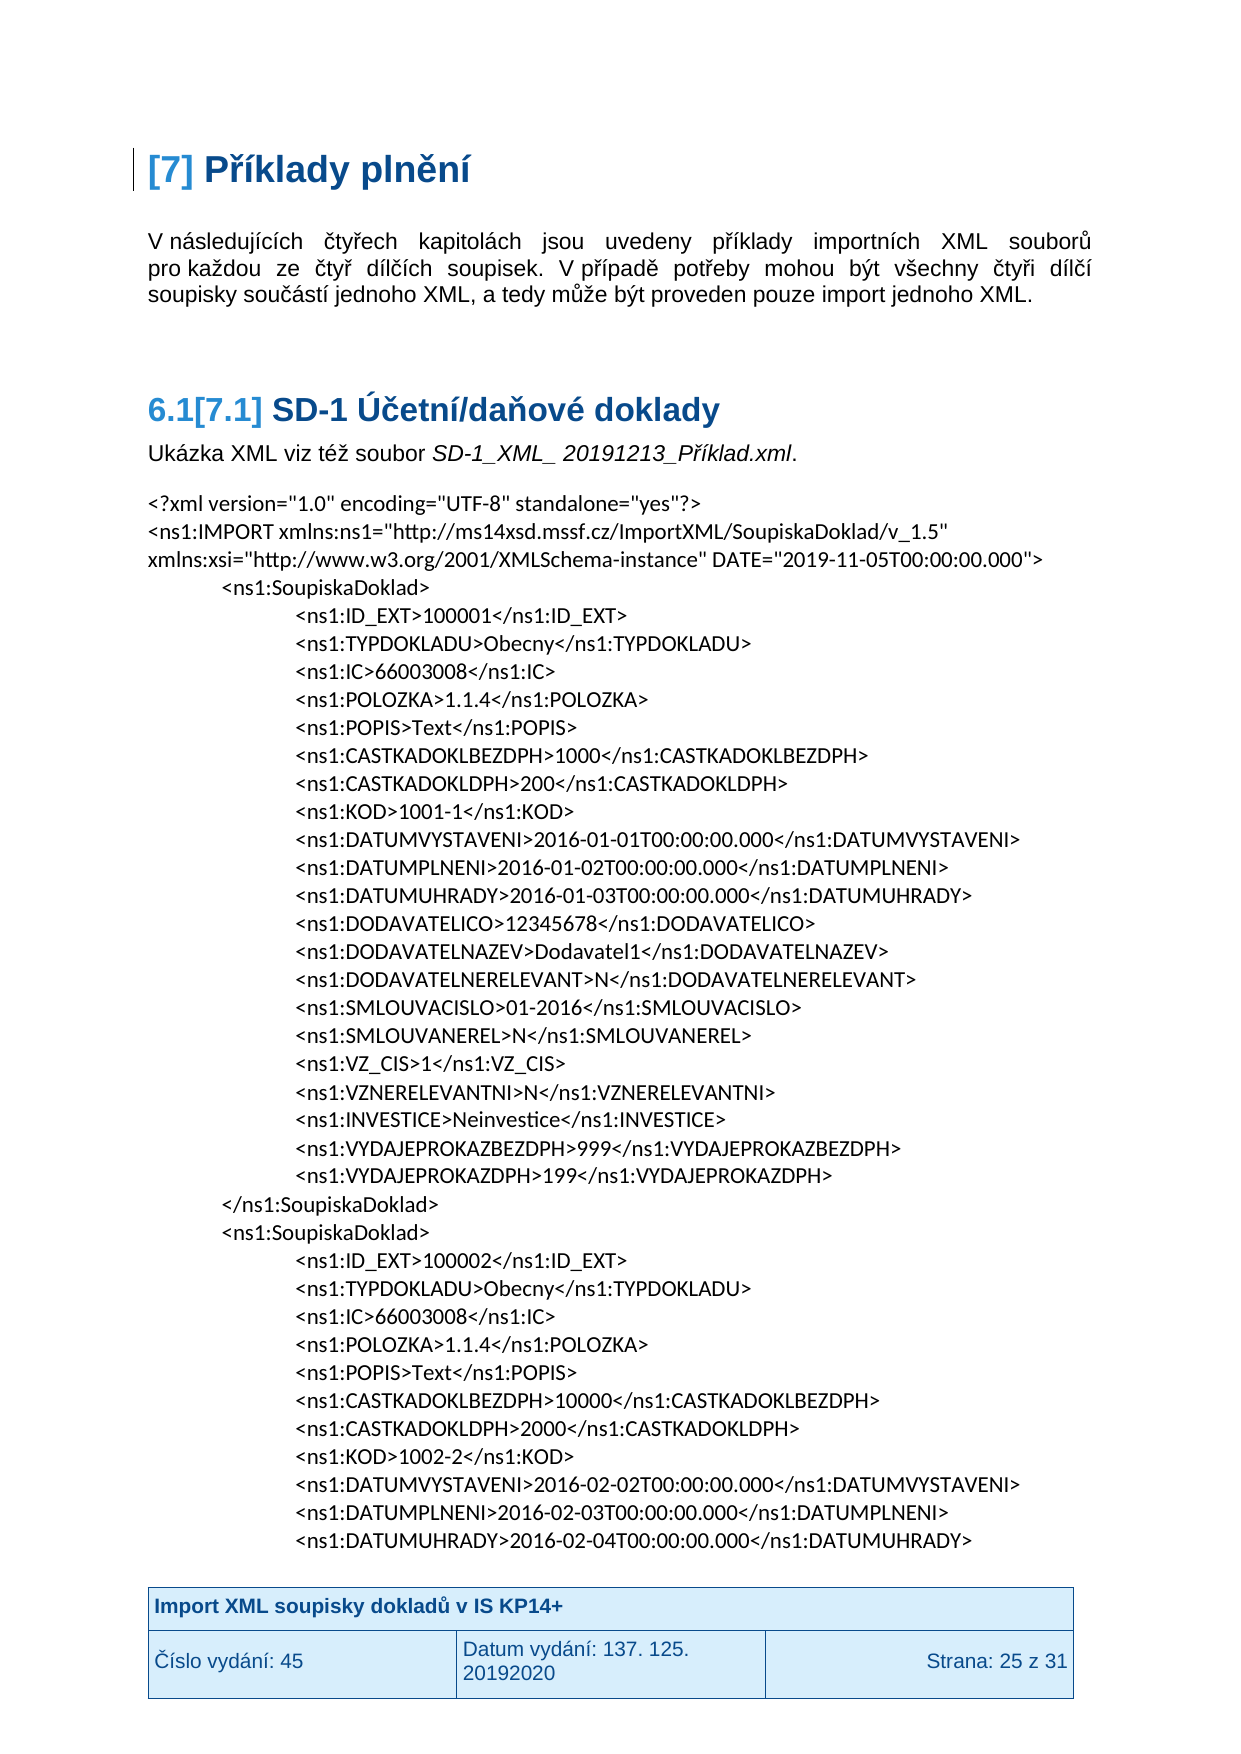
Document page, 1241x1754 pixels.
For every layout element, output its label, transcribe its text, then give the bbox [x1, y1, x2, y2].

text <ns1:SoupiskaDoklad> [148, 1218, 1092, 1246]
text <ns1:TYPDOKLADU>Obecny</ns1:TYPDOKLADU> [148, 629, 1092, 657]
text <ns1:IC>66003008</ns1:IC> [148, 657, 1092, 685]
text <ns1:IC>66003008</ns1:IC> [148, 1302, 1092, 1330]
text <ns1:VZNERELEVANTNI>N</ns1:VZNERELEVANTNI> [148, 1078, 1092, 1106]
text <ns1:CASTKADOKLBEZDPH>1000</ns1:CASTKADOKLBEZDPH> [148, 741, 1092, 769]
text <ns1:INVESTICE>Neinvestice</ns1:INVESTICE> [148, 1106, 1092, 1134]
subtitle SD-1 Účetní/daňové doklady [148, 390, 1092, 428]
text <ns1:DODAVATELNERELEVANT>N</ns1:DODAVATELNERELEVANT> [221, 966, 1092, 993]
text <ns1:DATUMPLNENI>2016-02-03T00:00:00.000</ns1:DATUMPLNENI> [148, 1498, 1092, 1526]
text V následujících čtyřech kapitolách jsou uvedeny příklady importních XML souborů pro každou ze čtyř dílčích soupisek. V případě potřeby mohou být všechny čtyři dílčí soupisky součástí jednoho XML, a tedy může být proveden pouze import jednoho XML. [148, 228, 1092, 307]
text <ns1:POLOZKA>1.1.4</ns1:POLOZKA> [148, 685, 1092, 713]
text <ns1:DATUMVYSTAVENI>2016-02-02T00:00:00.000</ns1:DATUMVYSTAVENI> [148, 1470, 1092, 1498]
subtitle Příklady plnění [148, 148, 1092, 191]
text <ns1:CASTKADOKLDPH>2000</ns1:CASTKADOKLDPH> [148, 1414, 1092, 1442]
text <ns1:DATUMPLNENI>2016-01-02T00:00:00.000</ns1:DATUMPLNENI> [148, 853, 1092, 881]
text <ns1:ID_EXT>100002</ns1:ID_EXT> [148, 1246, 1092, 1274]
text Ukázka XML viz též soubor SD-1_XML_ 20191213_Příklad.xml. [148, 440, 1092, 466]
text <ns1:SMLOUVANEREL>N</ns1:SMLOUVANEREL> [148, 1022, 1092, 1049]
text <ns1:POPIS>Text</ns1:POPIS> [148, 1358, 1092, 1386]
text <ns1:DATUMUHRADY>2016-02-04T00:00:00.000</ns1:DATUMUHRADY> [148, 1526, 1092, 1554]
text <ns1:SoupiskaDoklad> [148, 573, 1092, 601]
text <ns1:SMLOUVACISLO>01-2016</ns1:SMLOUVACISLO> [148, 993, 1092, 1022]
text <ns1:KOD>1001-1</ns1:KOD> [148, 797, 1092, 825]
text <ns1:VZ_CIS>1</ns1:VZ_CIS> [148, 1049, 1092, 1078]
text <ns1:DODAVATELNAZEV>Dodavatel1</ns1:DODAVATELNAZEV> [148, 937, 1092, 966]
text <ns1:ID_EXT>100001</ns1:ID_EXT> [148, 601, 1092, 629]
text <ns1:IMPORT xmlns:ns1="http://ms14xsd.mssf.cz/ImportXML/SoupiskaDoklad/v_1.5" xmlns:xsi="http://www.w3.org/2001/XMLSchema-instance" DATE="2019-11-05T00:00:00.000"> [148, 517, 1092, 573]
text <ns1:POPIS>Text</ns1:POPIS> [148, 713, 1092, 741]
text <ns1:DATUMUHRADY>2016-01-03T00:00:00.000</ns1:DATUMUHRADY> [148, 881, 1092, 909]
text <ns1:KOD>1002-2</ns1:KOD> [148, 1442, 1092, 1470]
text <ns1:TYPDOKLADU>Obecny</ns1:TYPDOKLADU> [148, 1274, 1092, 1302]
text <ns1:VYDAJEPROKAZBEZDPH>999</ns1:VYDAJEPROKAZBEZDPH> [148, 1134, 1092, 1162]
text <ns1:CASTKADOKLDPH>200</ns1:CASTKADOKLDPH> [148, 769, 1092, 797]
text </ns1:SoupiskaDoklad> [148, 1190, 1092, 1218]
text <ns1:DATUMVYSTAVENI>2016-01-01T00:00:00.000</ns1:DATUMVYSTAVENI> [148, 825, 1092, 853]
text <ns1:DODAVATELICO>12345678</ns1:DODAVATELICO> [148, 909, 1092, 937]
text <ns1:VYDAJEPROKAZDPH>199</ns1:VYDAJEPROKAZDPH> [148, 1162, 1092, 1190]
text <?xml version="1.0" encoding="UTF-8" standalone="yes"?> [148, 489, 1092, 517]
text <ns1:CASTKADOKLBEZDPH>10000</ns1:CASTKADOKLBEZDPH> [148, 1386, 1092, 1414]
text <ns1:POLOZKA>1.1.4</ns1:POLOZKA> [148, 1330, 1092, 1358]
